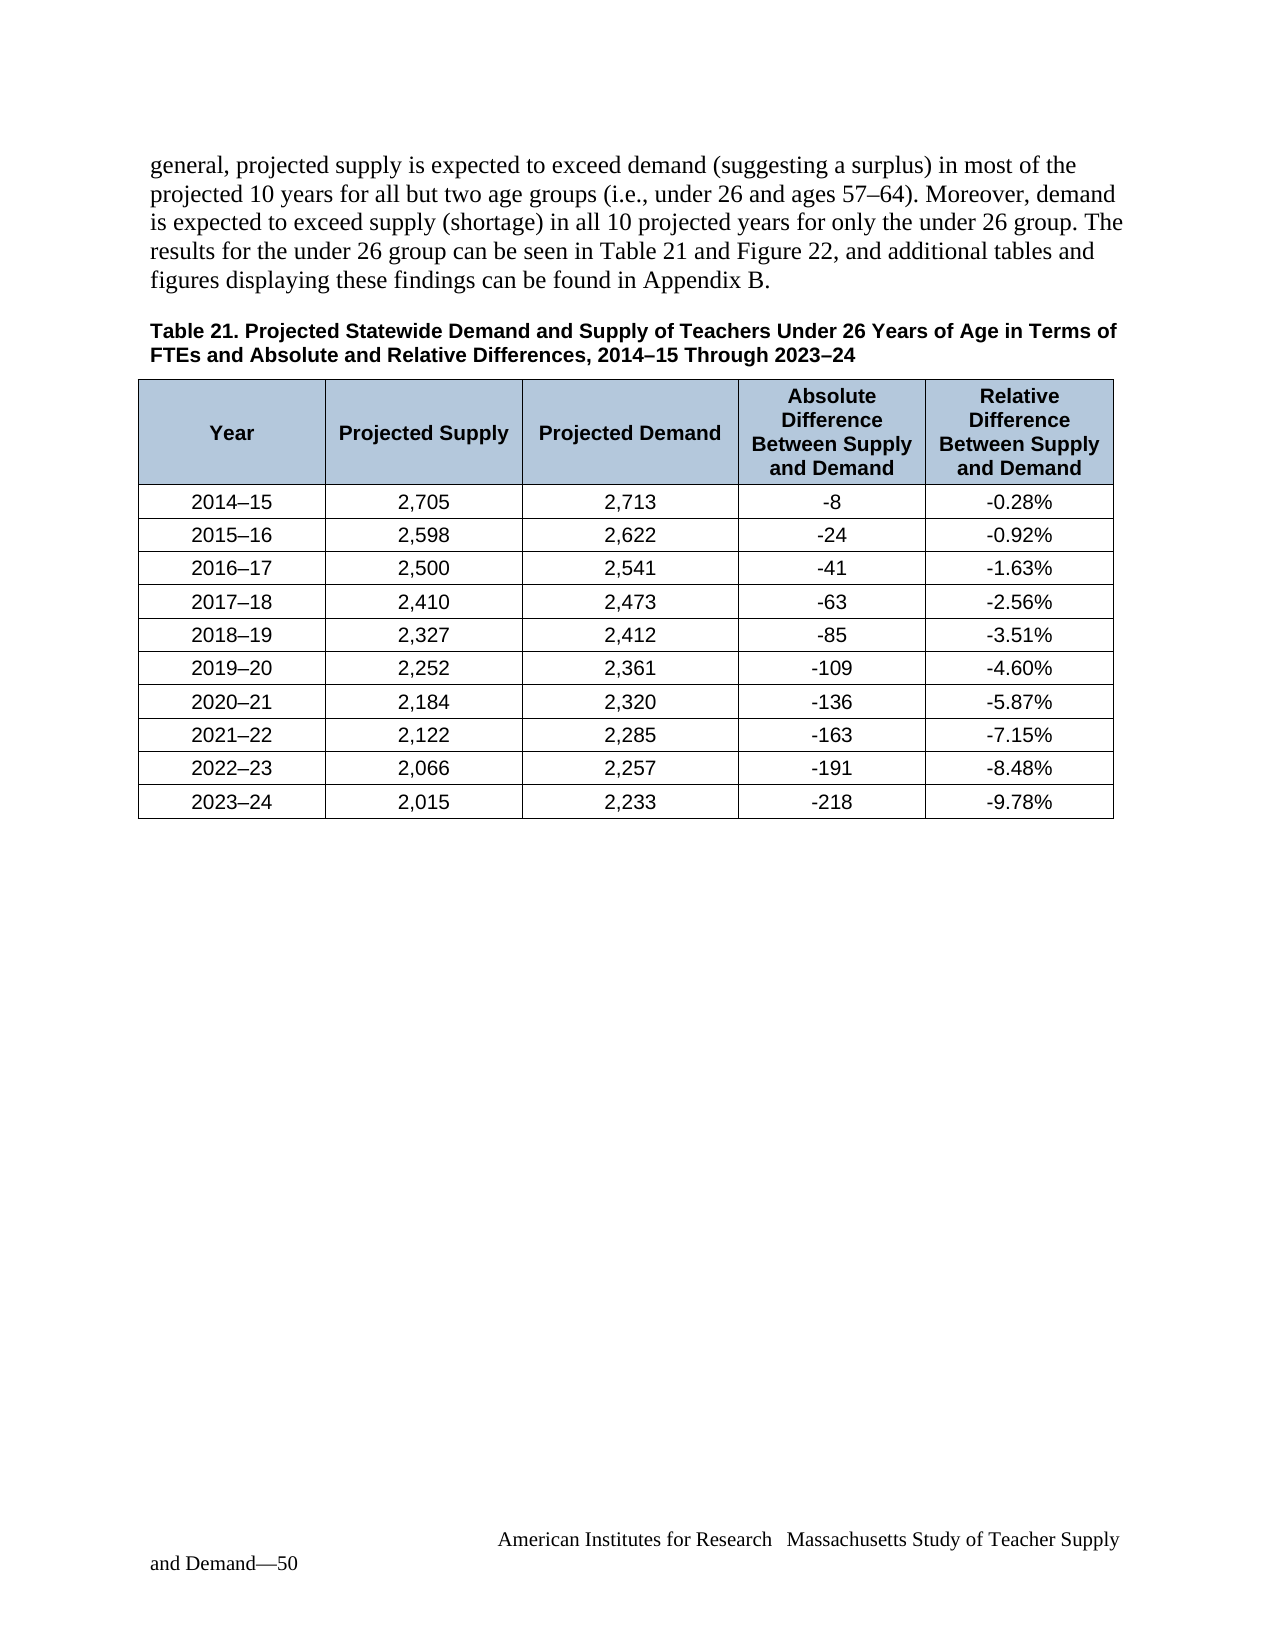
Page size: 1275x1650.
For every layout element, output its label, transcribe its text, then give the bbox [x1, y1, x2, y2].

table_cell 2020–21 [139, 685, 325, 718]
table_cell 2,233 [523, 785, 738, 818]
table_cell 2021–22 [139, 719, 325, 751]
table_cell -3.51% [926, 619, 1113, 651]
table_cell -2.56% [926, 585, 1113, 618]
table_header Year [139, 380, 325, 484]
table_cell 2,541 [523, 552, 738, 584]
table_cell 2018–19 [139, 619, 325, 651]
table_cell 2,410 [326, 585, 522, 618]
table_cell 2,285 [523, 719, 738, 751]
table_cell 2014–15 [139, 485, 325, 518]
table_cell -41 [739, 552, 925, 584]
table_header Projected Demand [523, 380, 738, 484]
table_cell -24 [739, 519, 925, 551]
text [150, 150, 1125, 294]
table_cell 2,327 [326, 619, 522, 651]
table_cell -9.78% [926, 785, 1113, 818]
table_header Absolute Difference Between Supply and Demand [739, 380, 925, 484]
table_cell 2,122 [326, 719, 522, 751]
table_cell 2016–17 [139, 552, 325, 584]
table_cell 2023–24 [139, 785, 325, 818]
table_cell 2,500 [326, 552, 522, 584]
table_cell -1.63% [926, 552, 1113, 584]
table_cell 2017–18 [139, 585, 325, 618]
table_cell 2,713 [523, 485, 738, 518]
table_cell -109 [739, 652, 925, 684]
table_header Projected Supply [326, 380, 522, 484]
table_header Relative Difference Between Supply and Demand [926, 380, 1113, 484]
table_cell 2,066 [326, 752, 522, 784]
table_cell 2,598 [326, 519, 522, 551]
table_cell 2019–20 [139, 652, 325, 684]
table_cell -63 [739, 585, 925, 618]
table_cell -163 [739, 719, 925, 751]
table_cell -85 [739, 619, 925, 651]
table_cell 2015–16 [139, 519, 325, 551]
table_cell -191 [739, 752, 925, 784]
table_cell -5.87% [926, 685, 1113, 718]
table_cell 2,622 [523, 519, 738, 551]
table_cell 2,257 [523, 752, 738, 784]
table_cell -7.15% [926, 719, 1113, 751]
table_cell 2,361 [523, 652, 738, 684]
table_cell -136 [739, 685, 925, 718]
table_cell -8.48% [926, 752, 1113, 784]
table_cell 2,412 [523, 619, 738, 651]
table_cell 2,320 [523, 685, 738, 718]
table_cell 2,015 [326, 785, 522, 818]
table_cell -8 [739, 485, 925, 518]
table_cell -0.28% [926, 485, 1113, 518]
title Table 21. Projected Statewide Demand and Supply of Teachers Under 26 Years of Age in Terms of FTEs and Absolute and Relative Differences, 2014–15 Through 2023–24 [150, 319, 1125, 367]
table_cell 2,252 [326, 652, 522, 684]
table_cell 2,705 [326, 485, 522, 518]
table_cell -218 [739, 785, 925, 818]
table_cell 2022–23 [139, 752, 325, 784]
table_cell 2,473 [523, 585, 738, 618]
table_cell -4.60% [926, 652, 1113, 684]
table_cell 2,184 [326, 685, 522, 718]
table_cell -0.92% [926, 519, 1113, 551]
